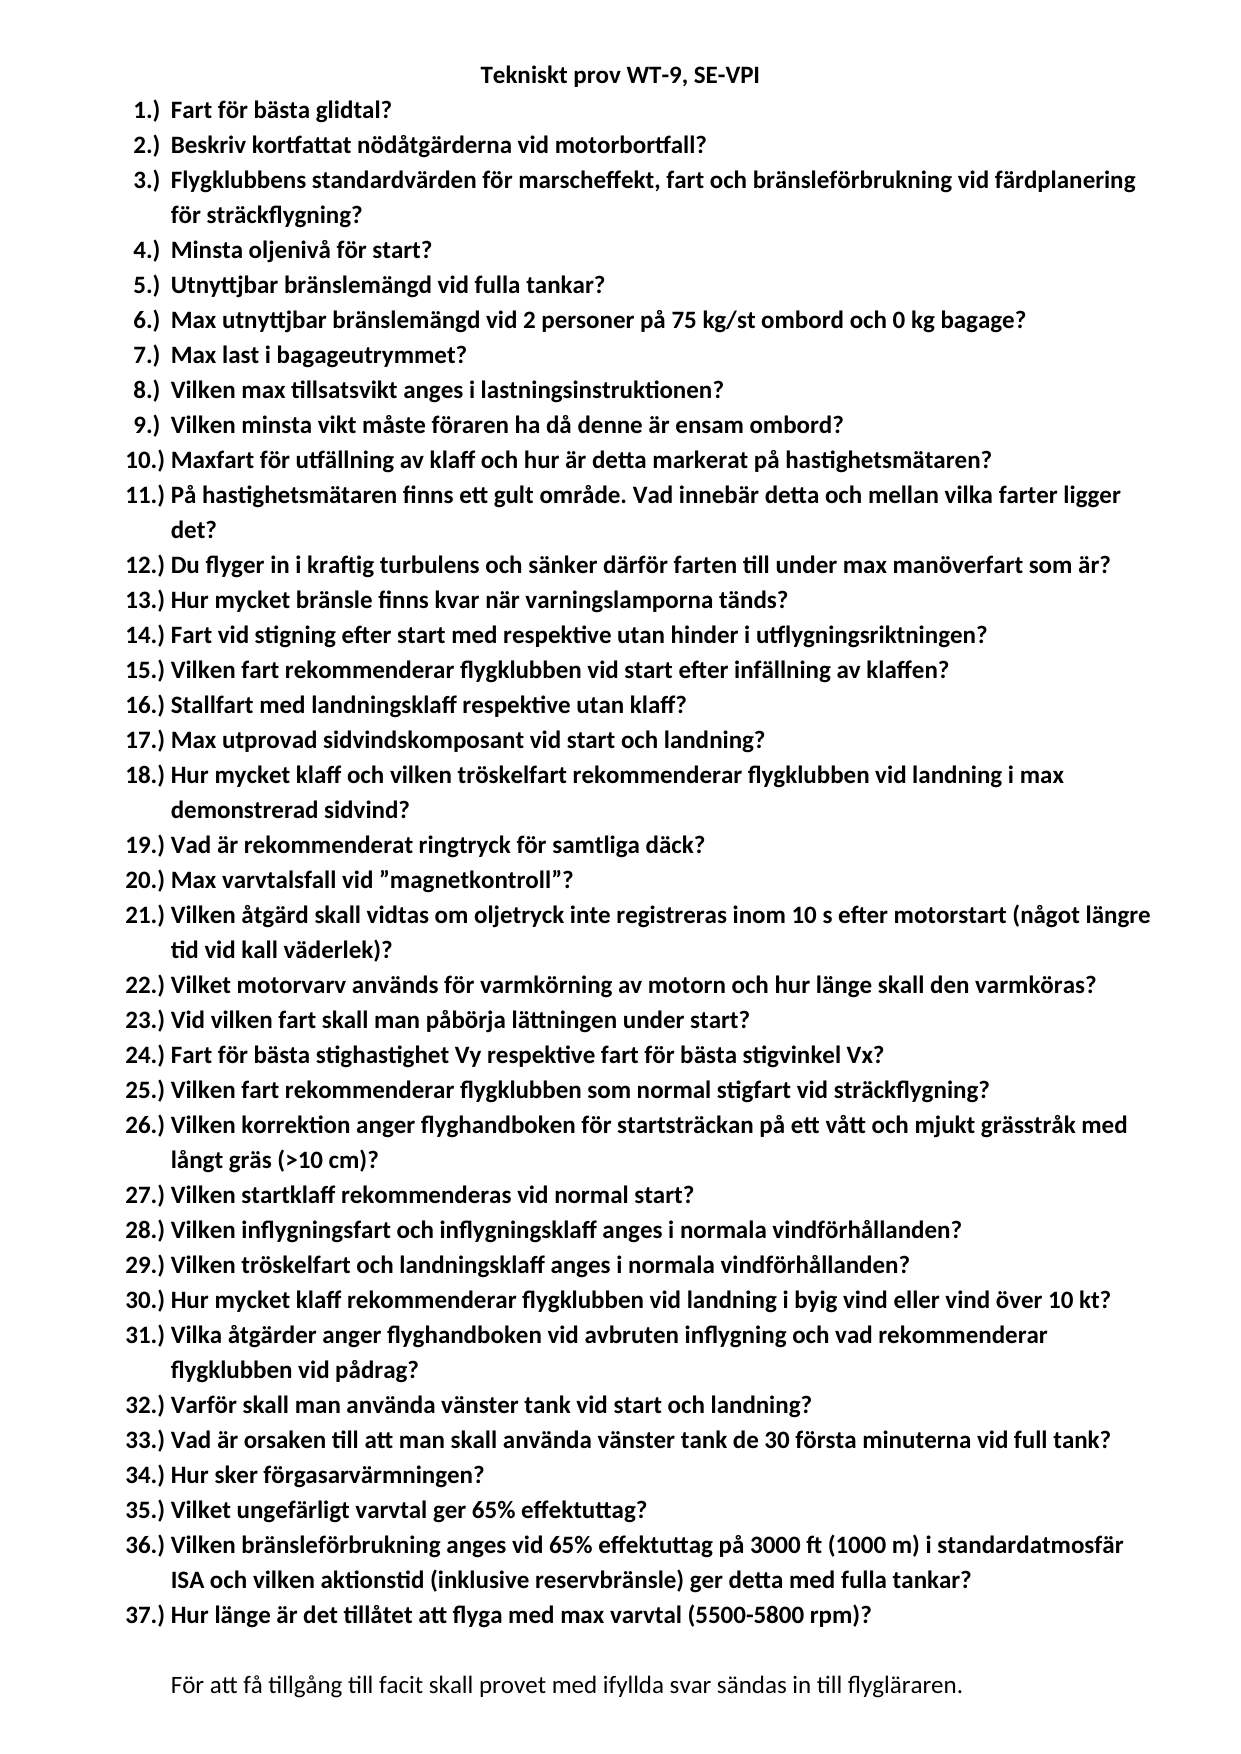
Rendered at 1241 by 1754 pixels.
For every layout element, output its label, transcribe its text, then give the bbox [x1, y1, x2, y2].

list För att få tillgång till facit skall provet med ifyllda svar sändas in till flygläraren. [171, 1669, 1152, 1699]
list Vilket motorvarv används för varmkörning av motorn och hur länge skall den varmköras? [125, 969, 1152, 999]
list Fart för bästa glidtal? [133, 94, 1152, 124]
list Vilken startklaff rekommenderas vid normal start? [125, 1179, 1152, 1209]
list Hur sker förgasarvärmningen? [125, 1459, 1152, 1489]
list Hur mycket bränsle finns kvar när varningslamporna tänds? [125, 584, 1152, 614]
list Flygklubbens standardvärden för marscheffekt, fart och bränsleförbrukning vid färdplanering för sträckflygning? [133, 164, 1167, 229]
list På hastighetsmätaren finns ett gult område. Vad innebär detta och mellan vilka farter ligger det? [125, 479, 1152, 544]
list Vilken max tillsatsvikt anges i lastningsinstruktionen? [133, 374, 1152, 404]
list Max utprovad sidvindskomposant vid start och landning? [125, 724, 1152, 754]
list Varför skall man använda vänster tank vid start och landning? [125, 1389, 1152, 1419]
list Hur mycket klaff rekommenderar flygklubben vid landning i byig vind eller vind över 10 kt? [125, 1284, 1152, 1314]
list Minsta oljenivå för start? [133, 234, 1152, 264]
list Fart vid stigning efter start med respektive utan hinder i utflygningsriktningen? [125, 619, 1152, 649]
list Max varvtalsfall vid ”magnetkontroll”? [125, 864, 1152, 894]
list Vad är orsaken till att man skall använda vänster tank de 30 första minuterna vid full tank? [125, 1424, 1152, 1454]
list Vilken åtgärd skall vidtas om oljetryck inte registreras inom 10 s efter motorstart (något längre tid vid kall väderlek)? [125, 899, 1152, 964]
list Vilka åtgärder anger flyghandboken vid avbruten inflygning och vad rekommenderar flygklubben vid pådrag? [125, 1319, 1152, 1384]
list Vilken fart rekommenderar flygklubben som normal stigfart vid sträckflygning? [125, 1074, 1152, 1104]
list Stallfart med landningsklaff respektive utan klaff? [125, 689, 1152, 719]
list Vad är rekommenderat ringtryck för samtliga däck? [125, 829, 1152, 859]
list Fart för bästa stighastighet Vy respektive fart för bästa stigvinkel Vx? [125, 1039, 1152, 1069]
list Du flyger in i kraftig turbulens och sänker därför farten till under max manöverfart som är? [125, 549, 1152, 579]
list Max utnyttjbar bränslemängd vid 2 personer på 75 kg/st ombord och 0 kg bagage? [133, 304, 1152, 334]
list Max last i bagageutrymmet? [133, 339, 1152, 369]
list Vilken tröskelfart och landningsklaff anges i normala vindförhållanden? [125, 1249, 1152, 1279]
list Beskriv kortfattat nödåtgärderna vid motorbortfall? [133, 129, 1167, 159]
list Vilken fart rekommenderar flygklubben vid start efter infällning av klaffen? [125, 654, 1152, 684]
list Vilken korrektion anger flyghandboken för startsträckan på ett vått och mjukt grässtråk med långt gräs (>10 cm)? [125, 1109, 1152, 1174]
list Vilken minsta vikt måste föraren ha då denne är ensam ombord? [133, 409, 1152, 439]
list Vilken inflygningsfart och inflygningsklaff anges i normala vindförhållanden? [125, 1214, 1152, 1244]
list Vilket ungefärligt varvtal ger 65% effektuttag? [125, 1494, 1152, 1524]
text Tekniskt prov WT-9, SE-VPI [89, 59, 1152, 89]
list Maxfart för utfällning av klaff och hur är detta markerat på hastighetsmätaren? [125, 444, 1152, 474]
list Hur mycket klaff och vilken tröskelfart rekommenderar flygklubben vid landning i max demonstrerad sidvind? [125, 759, 1152, 824]
list Vid vilken fart skall man påbörja lättningen under start? [125, 1004, 1152, 1034]
list Utnyttjbar bränslemängd vid fulla tankar? [133, 269, 1152, 299]
list Vilken bränsleförbrukning anges vid 65% effektuttag på 3000 ft (1000 m) i standardatmosfär ISA och vilken aktionstid (inklusive reservbränsle) ger detta med fulla tankar? [125, 1529, 1152, 1594]
list Hur länge är det tillåtet att flyga med max varvtal (5500-5800 rpm)? [125, 1599, 1152, 1629]
